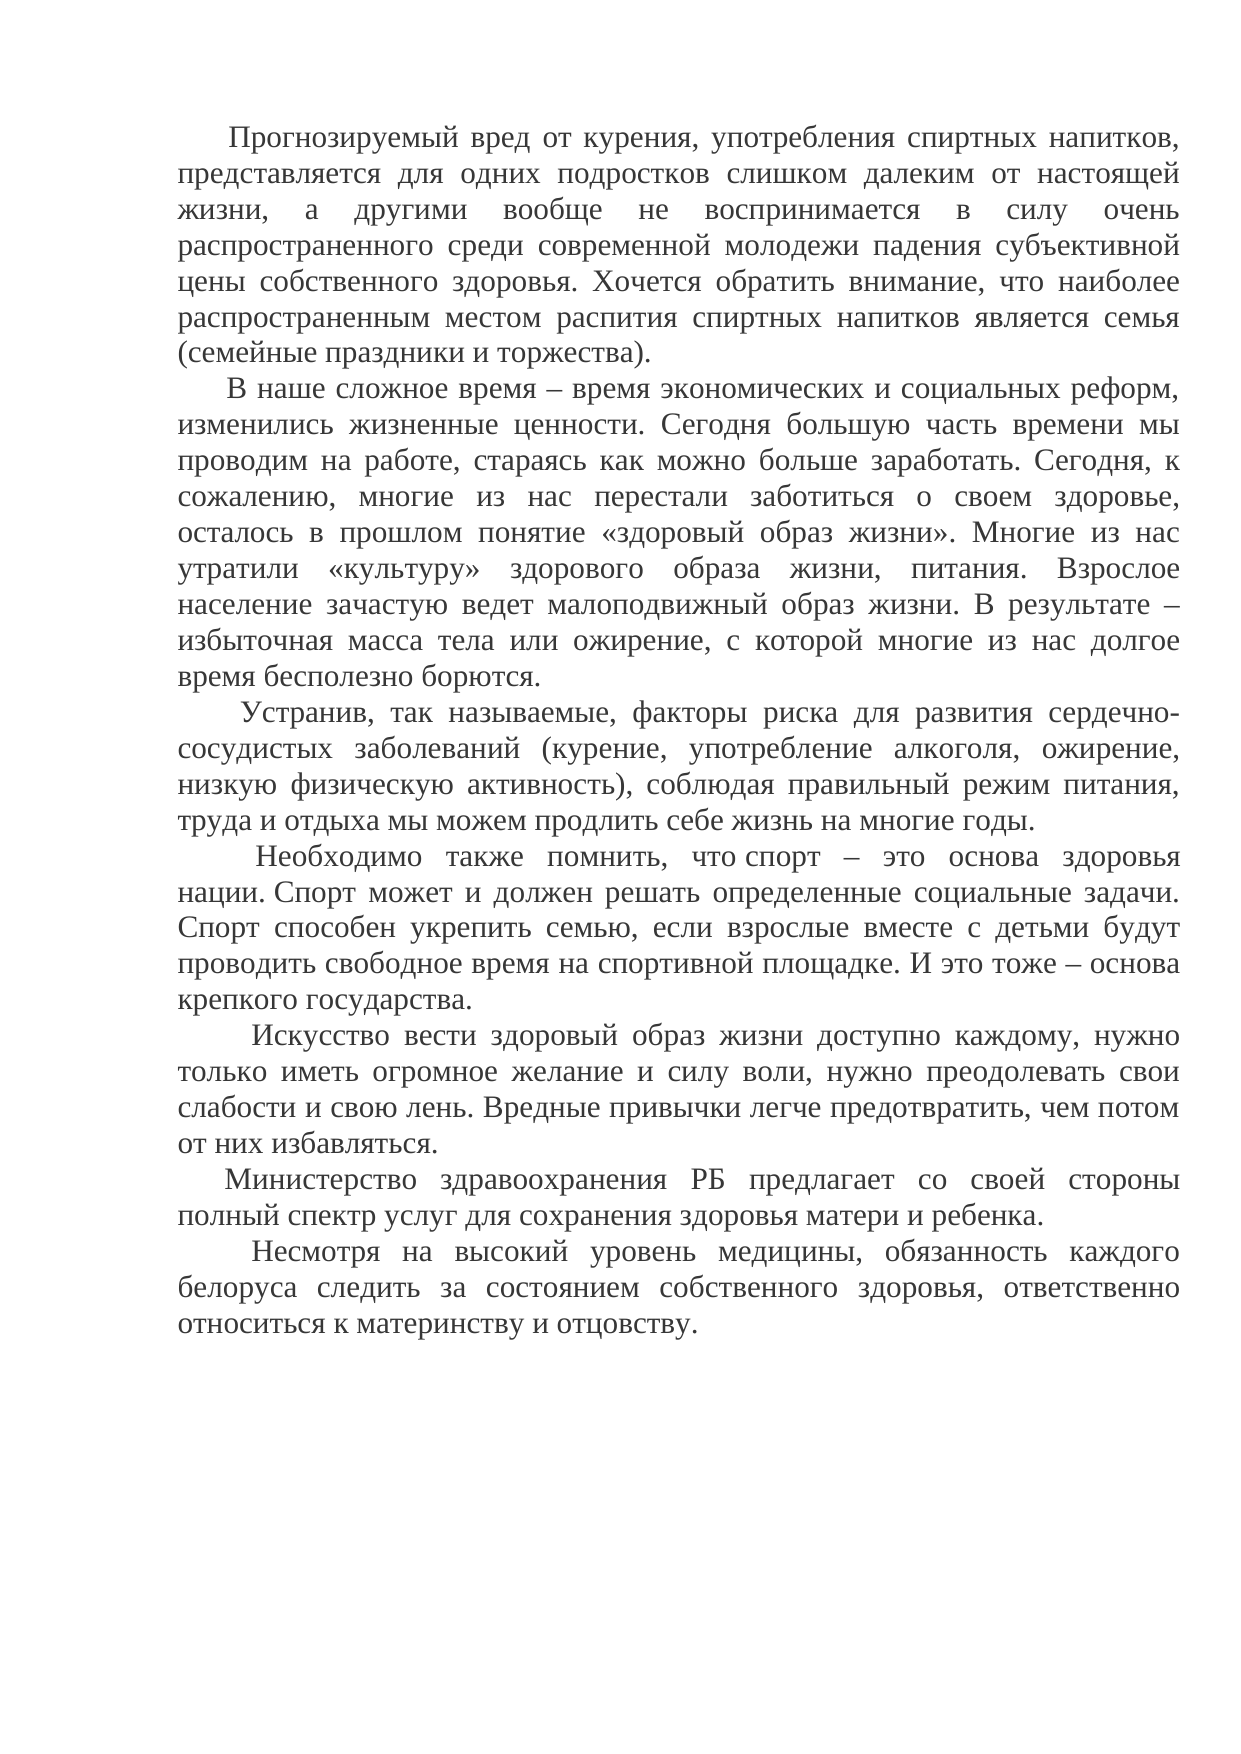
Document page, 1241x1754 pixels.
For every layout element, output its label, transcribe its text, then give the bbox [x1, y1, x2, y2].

text Министерство здравоохранения РБ предлагает со своей стороны полный спектр услуг для сохранения здоровья матери и ребенка. [177, 1160, 1181, 1232]
text Устранив, так называемые, факторы риска для развития сердечно-сосудистых заболеваний (курение, употребление алкоголя, ожирение, низкую физическую активность), соблюдая правильный режим питания, труда и отдыха мы можем продлить себе жизнь на многие годы. [177, 693, 1181, 837]
text Несмотря на высокий уровень медицины, обязанность каждого белоруса следить за состоянием собственного здоровья, ответственно относиться к материнству и отцовству. [177, 1232, 1181, 1340]
text В наше сложное время – время экономических и социальных реформ, изменились жизненные ценности. Сегодня большую часть времени мы проводим на работе, стараясь как можно больше заработать. Сегодня, к сожалению, многие из нас перестали заботиться о своем здоровье, осталось в прошлом понятие «здоровый образ жизни». Многие из нас утратили «культуру» здорового образа жизни, питания. Взрослое население зачастую ведет малоподвижный образ жизни. В результате – избыточная масса тела или ожирение, с которой многие из нас долгое время бесполезно борются. [177, 370, 1181, 693]
text Прогнозируемый вред от курения, употребления спиртных напитков, представляется для одних подростков слишком далеким от настоящей жизни, а другими вообще не воспринимается в силу очень распространенного среди современной молодежи падения субъективной цены собственного здоровья. Хочется обратить внимание, что наиболее распространенным местом распития спиртных напитков является семья (семейные праздники и торжества). [177, 118, 1181, 370]
text Искусство вести здоровый образ жизни доступно каждому, нужно только иметь огромное желание и силу воли, нужно преодолевать свои слабости и свою лень. Вредные привычки легче предотвратить, чем потом от них избавляться. [177, 1017, 1181, 1160]
text Необходимо также помнить, что спорт – это основа здоровья нации. Спорт может и должен решать определенные социальные задачи. Спорт способен укрепить семью, если взрослые вместе с детьми будут проводить свободное время на спортивной площадке. И это тоже – основа крепкого государства. [177, 837, 1181, 1017]
